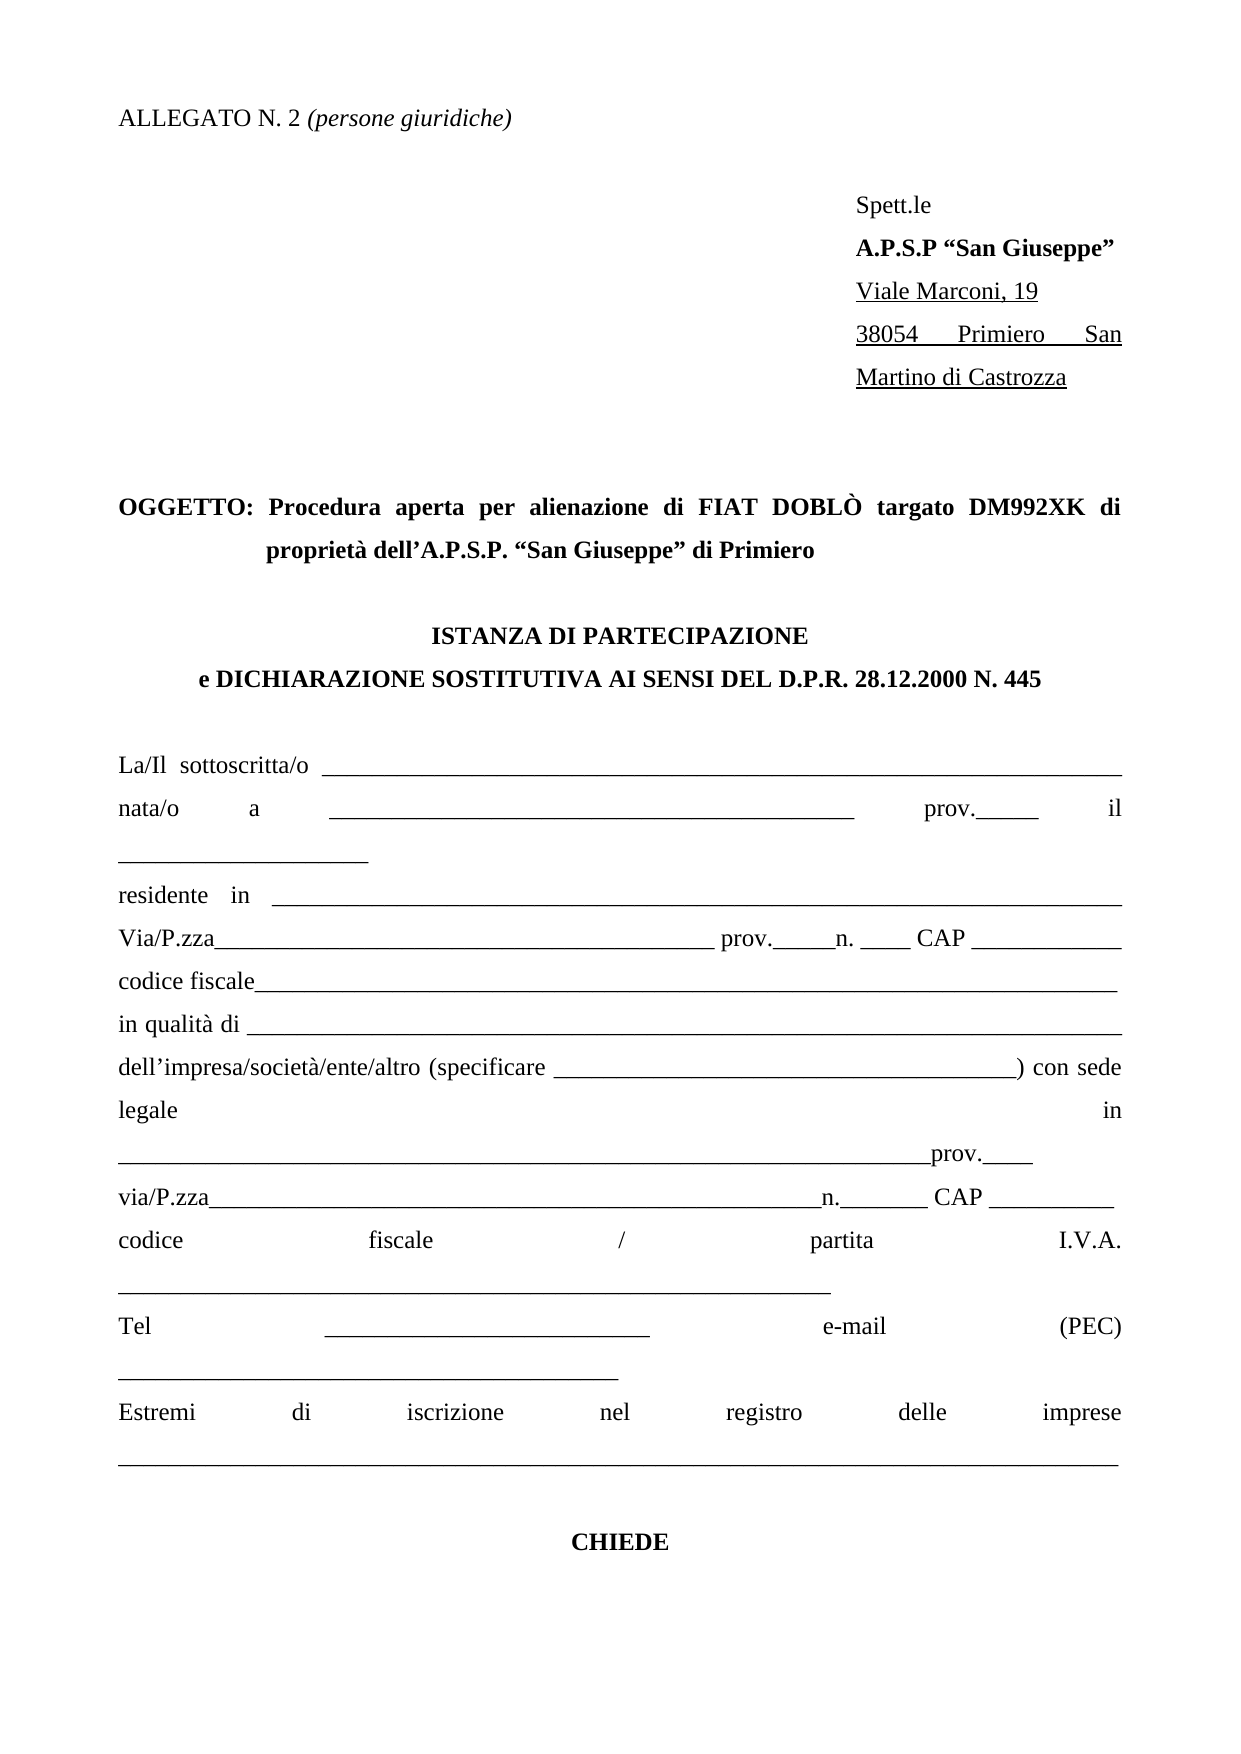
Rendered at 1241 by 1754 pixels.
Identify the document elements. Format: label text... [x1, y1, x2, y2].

text CHIEDE [118, 1527, 1122, 1555]
text residente in ____________________________________________________________________ Via/P.zza________________________________________ prov._____n. ____ CAP ____________ [118, 880, 1122, 952]
text e DICHIARAZIONE SOSTITUTIVA AI SENSI DEL D.P.R. 28.12.2000 N. 445 [118, 664, 1122, 693]
text 38054 Primiero San Martino di Castrozza [856, 319, 1122, 344]
text ISTANZA DI PARTECIPAZIONE [118, 621, 1122, 650]
text Tel __________________________ e-mail (PEC) ________________________________________ [118, 1311, 1122, 1383]
text La/Il sottoscritta/o ________________________________________________________________ nata/o a __________________________________________ prov._____ il ____________________ [118, 750, 1122, 865]
text codice fiscale_____________________________________________________________________ [118, 966, 1122, 995]
text in qualità di ______________________________________________________________________ dell’impresa/società/ente/altro (specificare _____________________________________) con sede legale in _________________________________________________________________prov.____ via/P.zza_________________________________________________n._______ CAP __________ [118, 1009, 1122, 1210]
text A.P.S.P “San Giuseppe” [856, 233, 1122, 262]
text Spett.le [856, 190, 1122, 218]
text ALLEGATO N. 2 (persone giuridiche) [118, 103, 1122, 132]
text Estremi di iscrizione nel registro delle imprese ________________________________________________________________________________ [118, 1397, 1122, 1469]
text OGGETTO: Procedura aperta per alienazione di FIAT DOBLÒ targato DM992XK di proprietà dell’A.P.S.P. “San Giuseppe” di Primiero [118, 492, 1122, 563]
text codice fiscale / partita I.V.A. _________________________________________________________ [118, 1225, 1122, 1297]
text Viale Marconi, 19 [856, 276, 1122, 305]
text 38054 Primiero San Martino di Castrozza [856, 346, 1122, 391]
